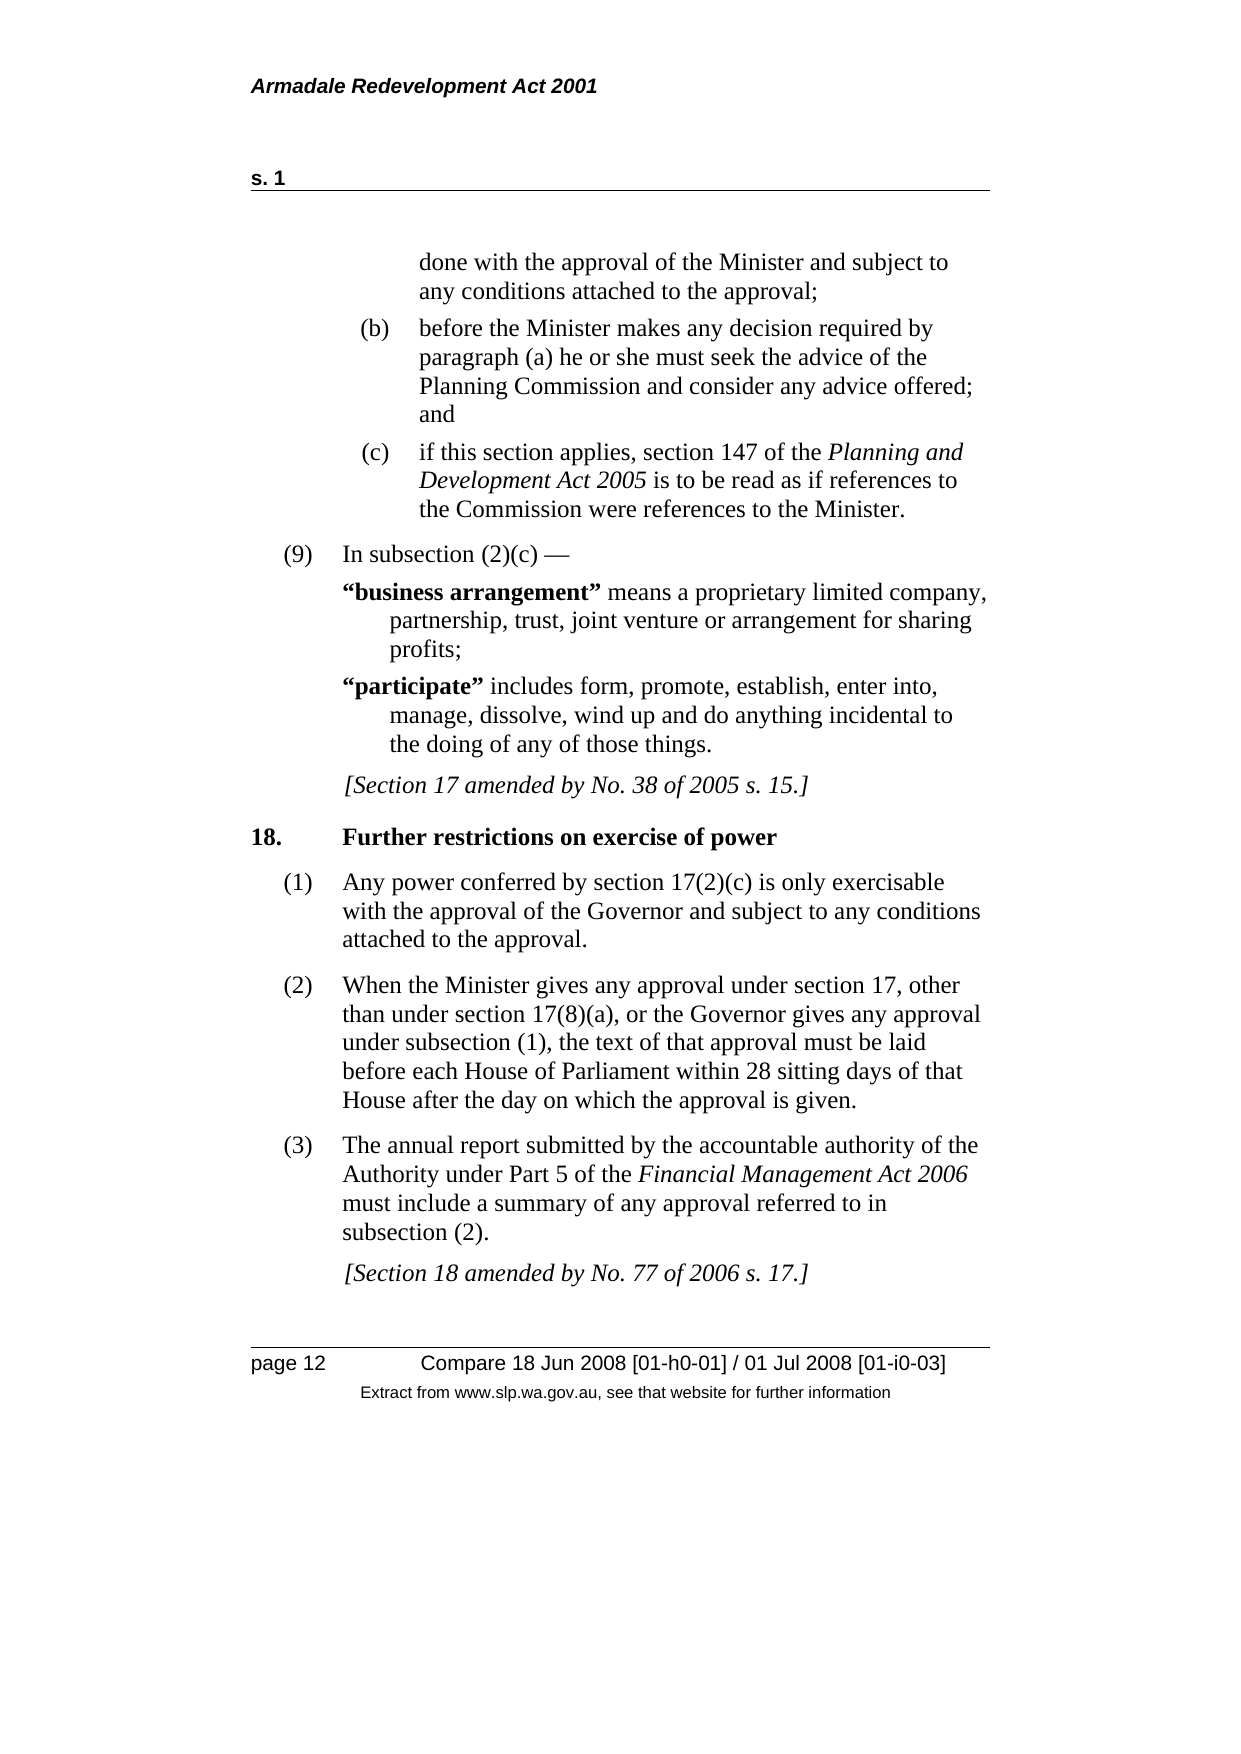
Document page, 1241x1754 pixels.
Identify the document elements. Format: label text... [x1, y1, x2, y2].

text (2) When the Minister gives any approval under section 17, other than under section 17(8)(a), or the Governor gives any approval under subsection (1), the text of that approval must be laid before each House of Parliament within 28 sitting days of that House after the day on which the approval is given. [251, 970, 990, 1114]
text “participate” includes form, promote, establish, enter into, manage, dissolve, wind up and do anything incidental to the doing of any of those things. [251, 671, 990, 757]
text (9) In subsection (2)(c) — [251, 539, 990, 568]
text [Section 18 amended by No. 77 of 2006 s. 17.] [251, 1258, 990, 1287]
text (c) if this section applies, section 147 of the Planning and Development Act 2005 is to be read as if references to the Commission were references to the Minister. [251, 437, 990, 523]
text (3) The annual report submitted by the accountable authority of the Authority under Part 5 of the Financial Management Act 2006 must include a summary of any approval referred to in subsection (2). [251, 1130, 990, 1245]
text (1) Any power conferred by section 17(2)(c) is only exercisable with the approval of the Governor and subject to any conditions attached to the approval. [251, 867, 990, 953]
text “business arrangement” means a proprietary limited company, partnership, trust, joint venture or arrangement for sharing profits; [251, 577, 990, 663]
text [251, 247, 990, 305]
subtitle 18. Further restrictions on exercise of power [251, 822, 990, 850]
text [Section 17 amended by No. 38 of 2005 s. 15.] [251, 770, 990, 799]
text (b) before the Minister makes any decision required by paragraph (a) he or she must seek the advice of the Planning Commission and consider any advice offered; and [251, 313, 990, 428]
